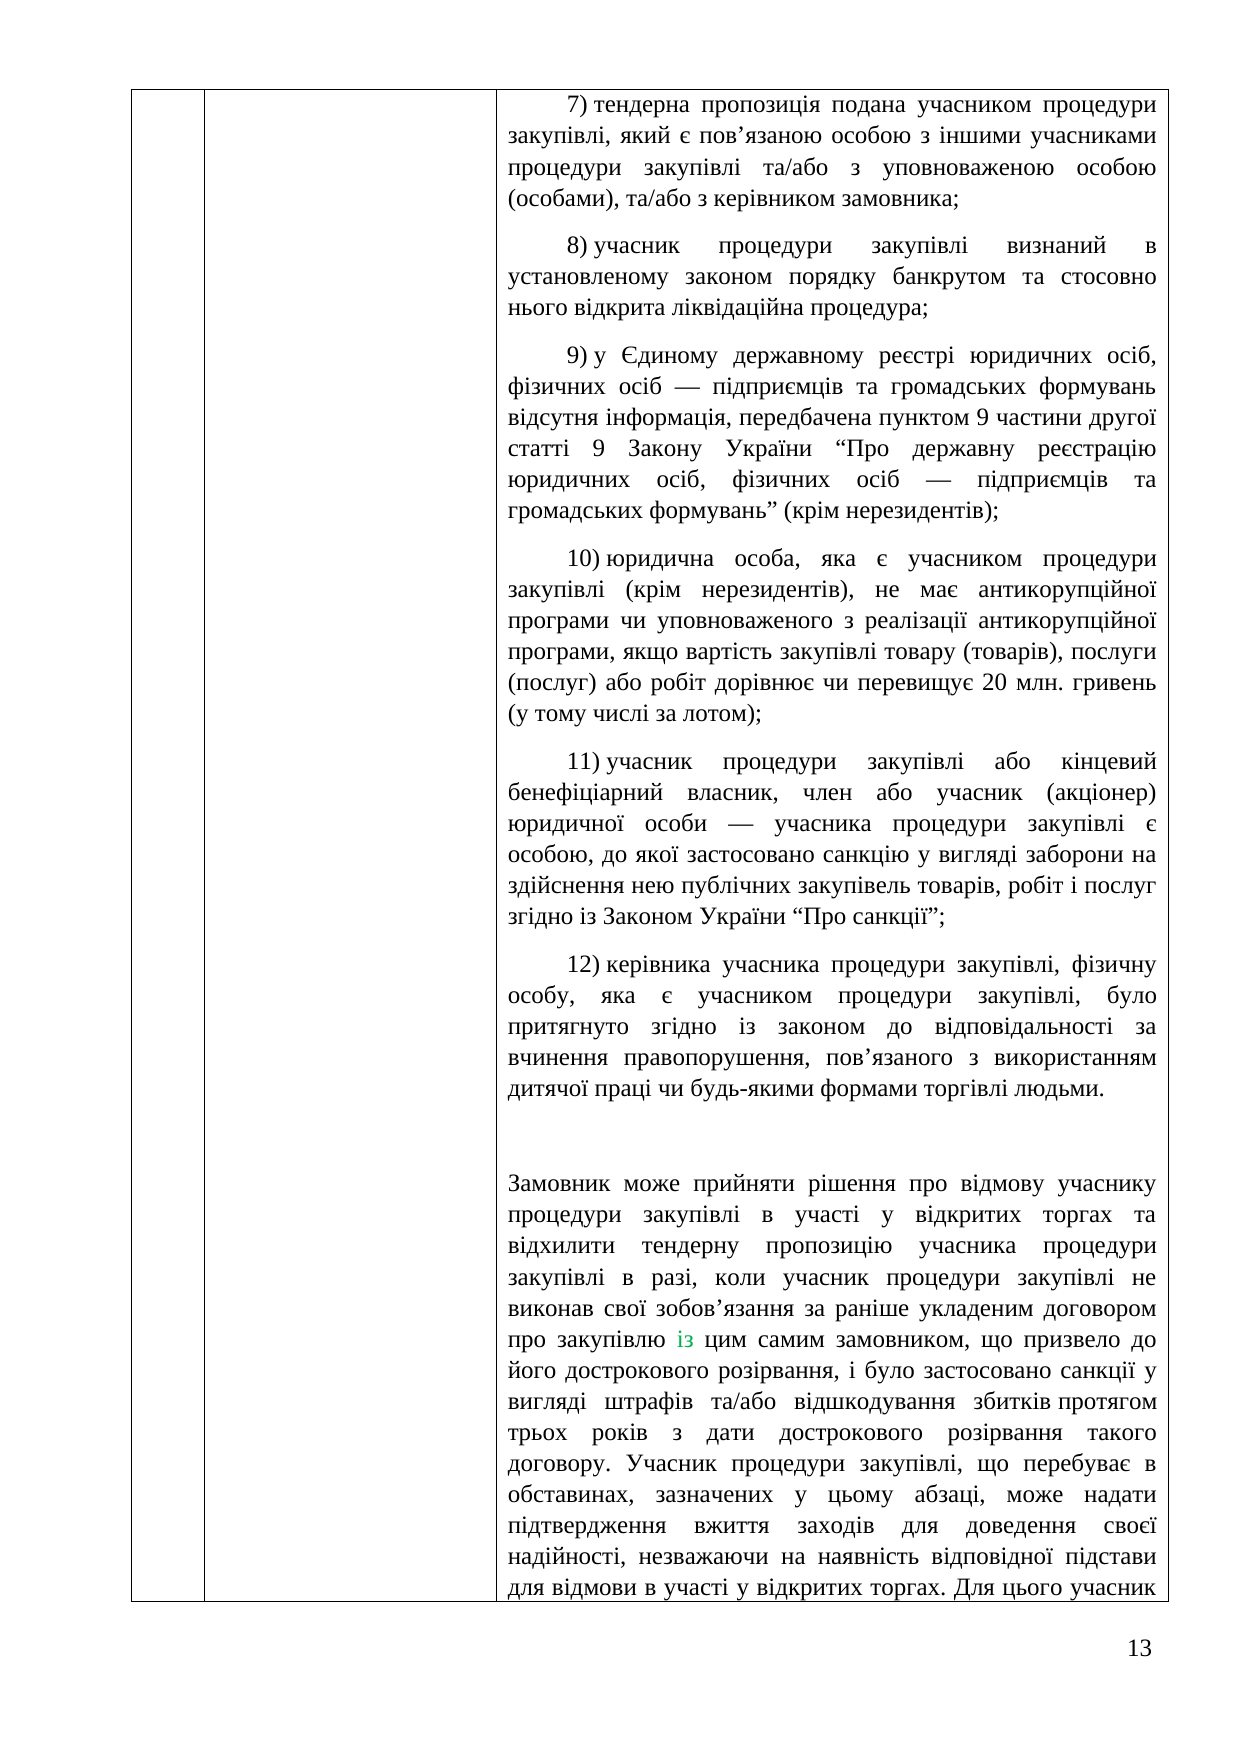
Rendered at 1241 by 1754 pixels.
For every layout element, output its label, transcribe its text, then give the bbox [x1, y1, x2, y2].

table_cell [497, 90, 1168, 1601]
table_cell 5 [132, 90, 204, 1601]
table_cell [205, 90, 496, 1601]
